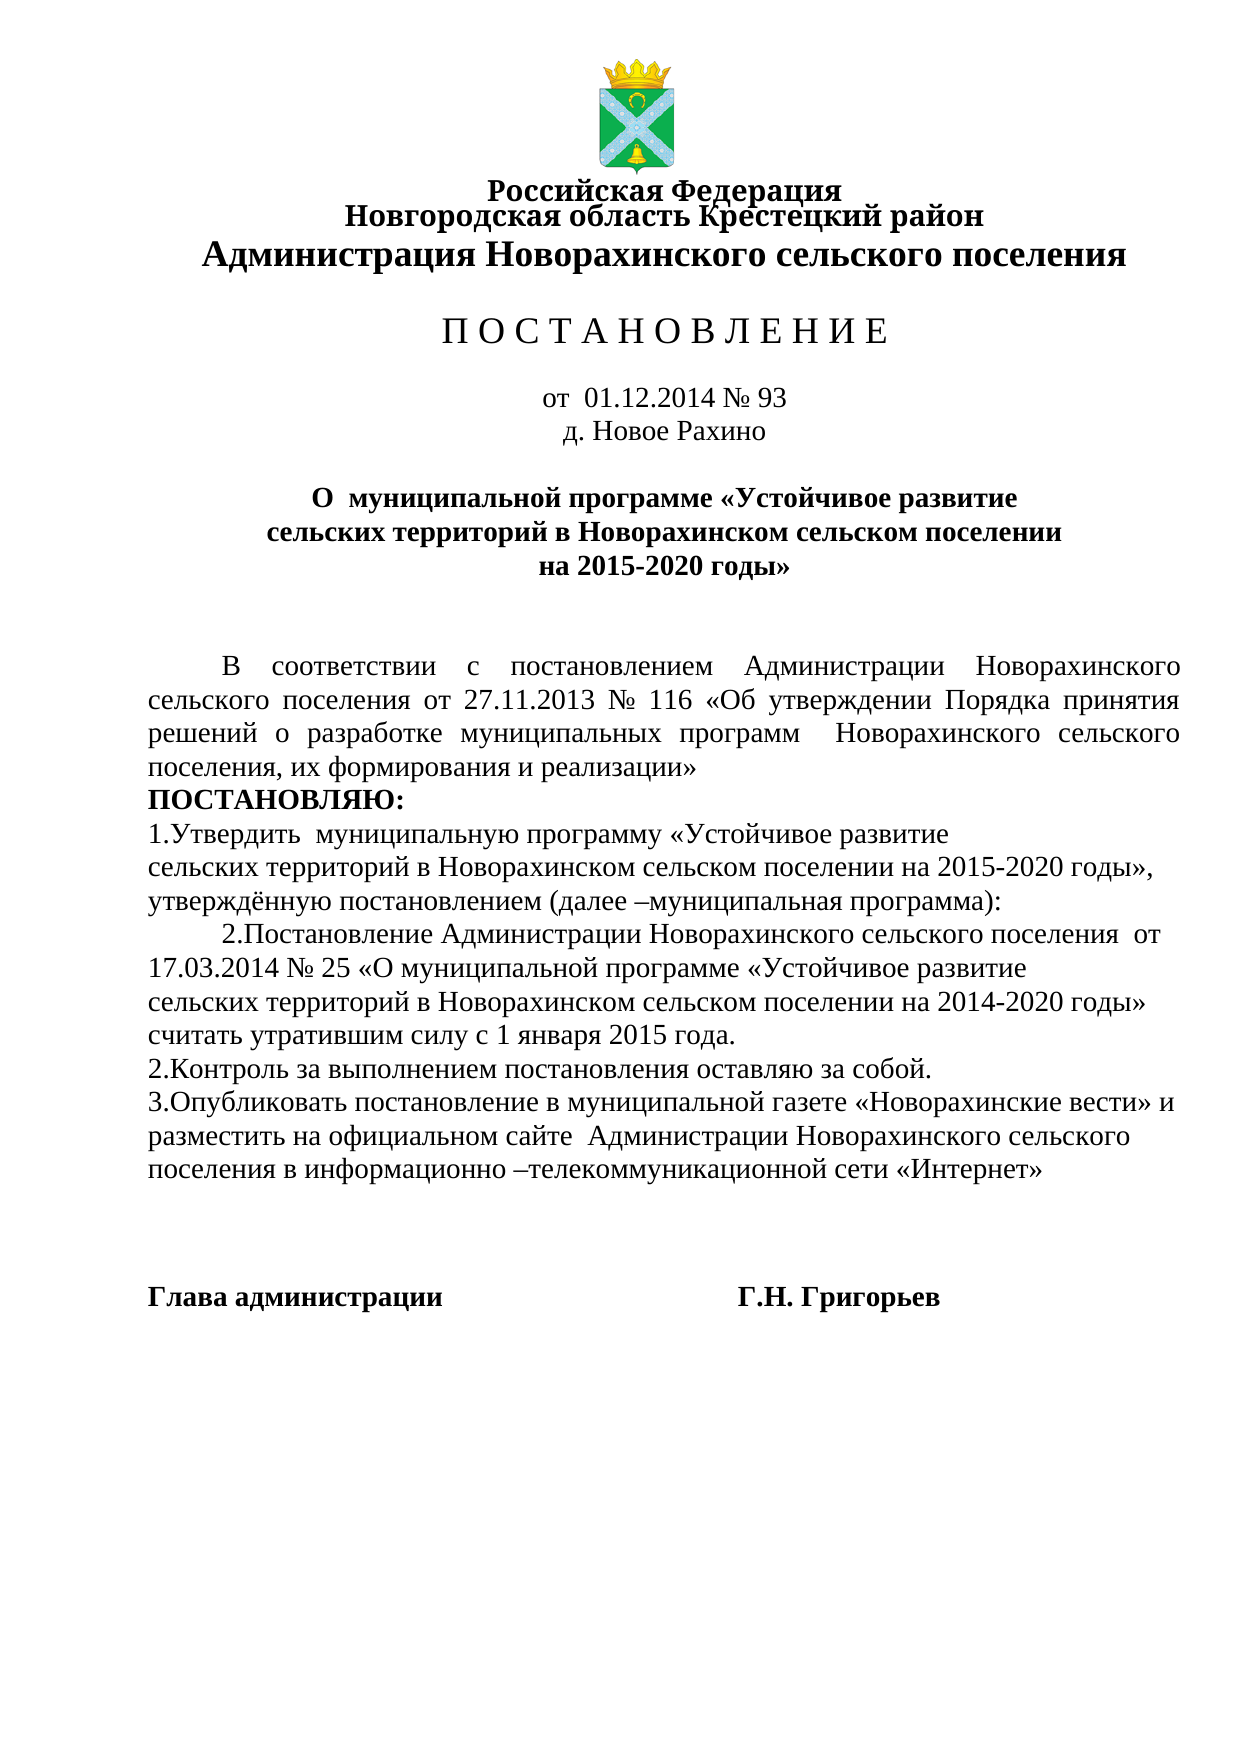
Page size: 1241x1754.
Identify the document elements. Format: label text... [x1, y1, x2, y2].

text сельских территорий в Новорахинском сельском поселении [148, 514, 1181, 548]
text В соответствии с постановлением Администрации Новорахинского сельского поселения от 27.11.2013 № 116 «Об утверждении Порядка принятия решений о разработке муниципальных программ Новорахинского сельского поселения, их формирования и реализации» [148, 648, 1181, 782]
text Новгородская область Крестецкий район [148, 206, 1181, 231]
text сельских территорий в Новорахинском сельском поселении на 2015-2020 годы», утверждённую постановлением (далее –муниципальная программа): [148, 849, 1181, 917]
picture [577, 59, 702, 181]
text Администрация Новорахинского сельского поселения [148, 231, 1181, 274]
text Российская Федерация [148, 181, 1181, 206]
text О муниципальной программе «Устойчивое развитие [148, 481, 1181, 514]
text ПОСТАНОВЛЯЮ: [148, 782, 1181, 816]
text от 01.12.2014 № 93 [148, 380, 1181, 413]
text 1.Утвердить муниципальную программу «Устойчивое развитие [148, 816, 1181, 849]
text сельских территорий в Новорахинском сельском поселении на 2014-2020 годы» считать утратившим силу с 1 января 2015 года. [148, 984, 1181, 1051]
text 2.Контроль за выполнением постановления оставляю за собой. [148, 1051, 1181, 1084]
text Глава администрации Г.Н. Григорьев [148, 1279, 1181, 1313]
text на 2015-2020 годы» [148, 548, 1181, 581]
text д. Новое Рахино [148, 413, 1181, 447]
text 3.Опубликовать постановление в муниципальной газете «Новорахинские вести» и разместить на официальном сайте Администрации Новорахинского сельского поселения в информационно –телекоммуникационной сети «Интернет» [148, 1084, 1181, 1185]
text П О С Т А Н О В Л Е Н И Е [148, 308, 1181, 351]
text 2.Постановление Администрации Новорахинского сельского поселения от 17.03.2014 № 25 «О муниципальной программе «Устойчивое развитие [148, 917, 1181, 984]
